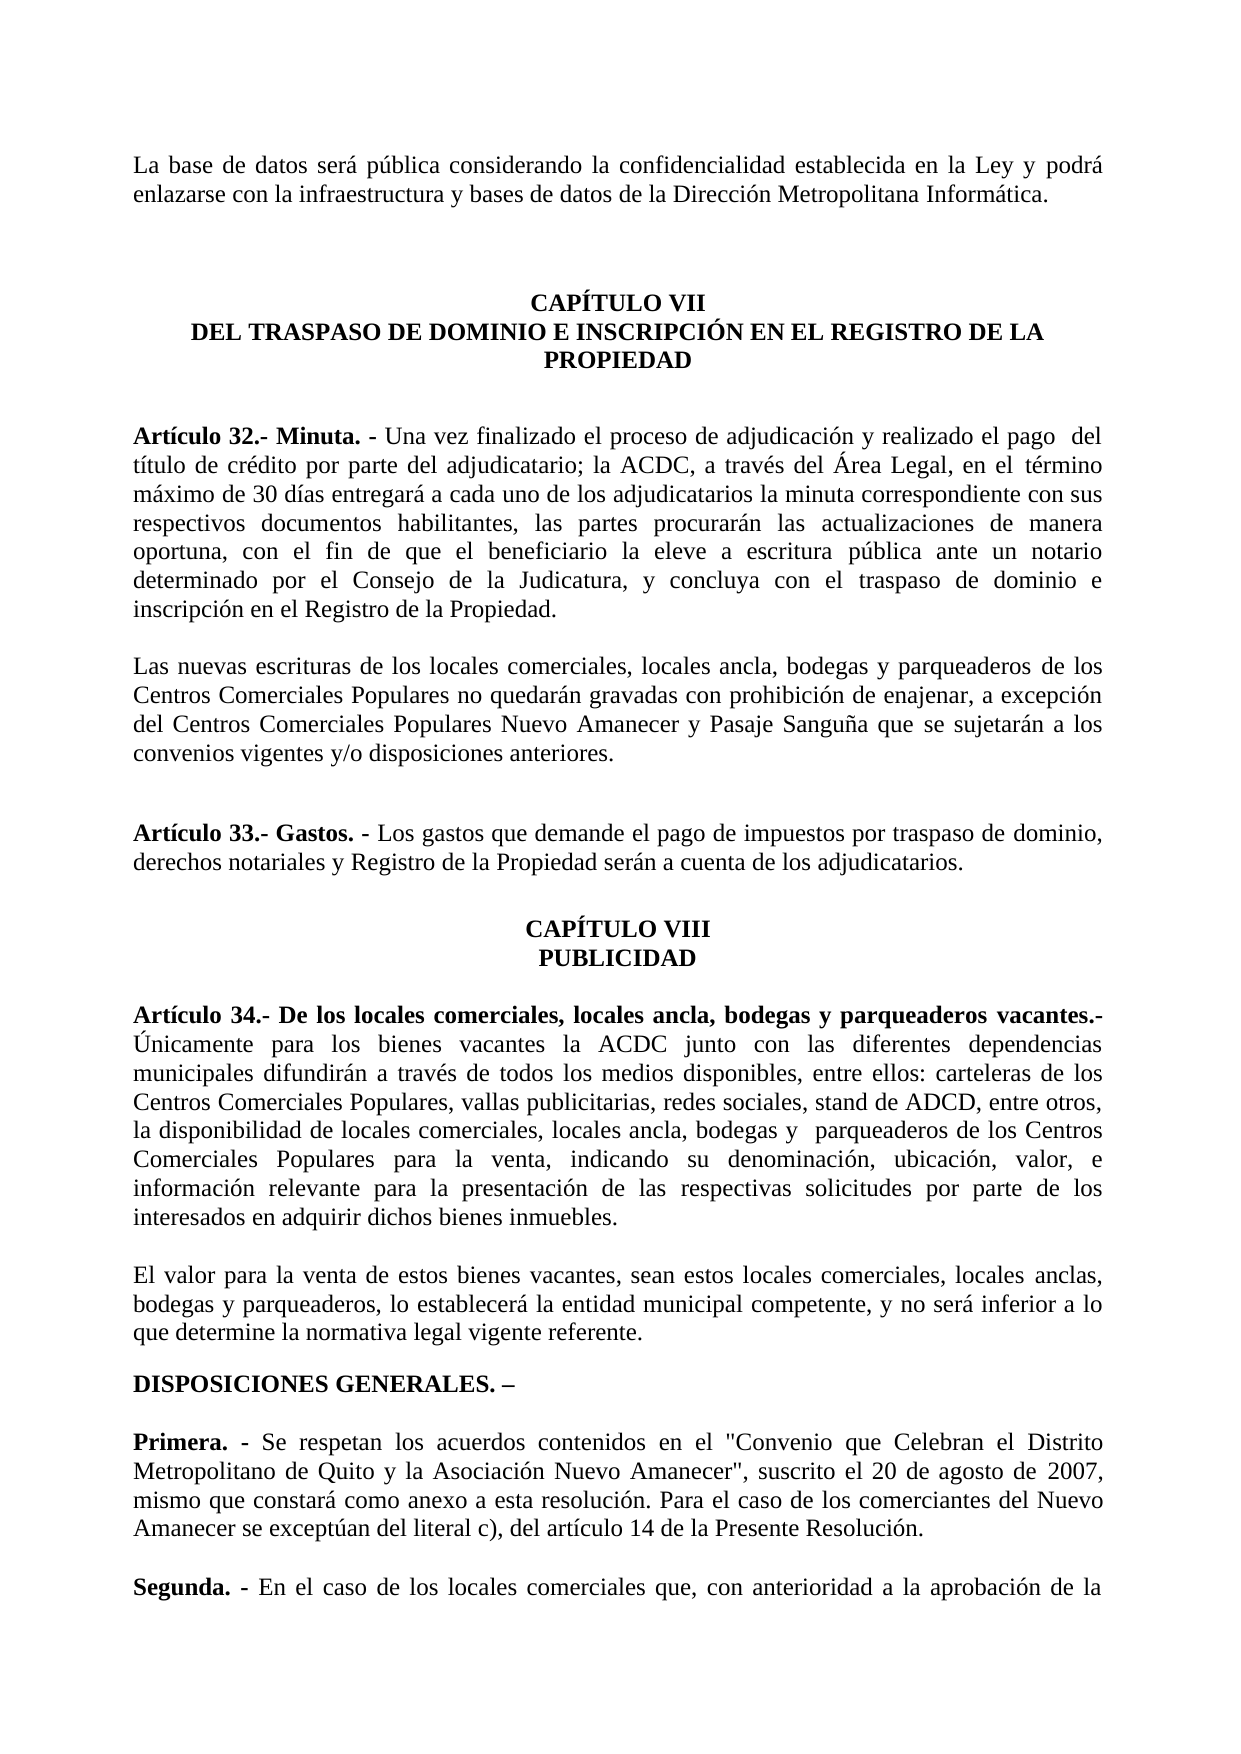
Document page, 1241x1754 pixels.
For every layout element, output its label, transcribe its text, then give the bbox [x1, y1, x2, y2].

text Artículo 33.- Gastos. - Los gastos que demande el pago de impuestos por traspaso de dominio, derechos notariales y Registro de la Propiedad serán a cuenta de los adjudicatarios. [133, 818, 1103, 875]
text PUBLICIDAD [132, 943, 1103, 972]
text DISPOSICIONES GENERALES. – [133, 1369, 1128, 1398]
text CAPÍTULO VIII [481, 914, 754, 943]
text Artículo 34.- De los locales comerciales, locales ancla, bodegas y parqueaderos vacantes.- Únicamente para los bienes vacantes la ACDC junto con las diferentes dependencias municipales difundirán a través de todos los medios disponibles, entre ellos: carteleras de los Centros Comerciales Populares, vallas publicitarias, redes sociales, stand de ADCD, entre otros, la disponibilidad de locales comerciales, locales ancla, bodegas y parqueaderos de los Centros Comerciales Populares para la venta, indicando su denominación, ubicación, valor, e información relevante para la presentación de las respectivas solicitudes por parte de los interesados en adquirir dichos bienes inmuebles. [133, 1000, 1103, 1230]
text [133, 1572, 1103, 1601]
text CAPÍTULO VII [132, 288, 1103, 317]
text La base de datos será pública considerando la confidencialidad establecida en la Ley y podrá enlazarse con la infraestructura y bases de datos de la Dirección Metropolitana Informática. [133, 150, 1103, 207]
text Artículo 32.- Minuta. - Una vez finalizado el proceso de adjudicación y realizado el pago del título de crédito por parte del adjudicatario; la ACDC, a través del Área Legal, en el término máximo de 30 días entregará a cada uno de los adjudicatarios la minuta correspondiente con sus respectivos documentos habilitantes, las partes procurarán las actualizaciones de manera oportuna, con el fin de que el beneficiario la eleve a escritura pública ante un notario determinado por el Consejo de la Judicatura, y concluya con el traspaso de dominio e inscripción en el Registro de la Propiedad. [133, 421, 1102, 623]
text DEL TRASPASO DE DOMINIO E INSCRIPCIÓN EN EL REGISTRO DE LA PROPIEDAD [132, 317, 1103, 374]
text Primera. - Se respetan los acuerdos contenidos en el "Convenio que Celebran el Distrito Metropolitano de Quito y la Asociación Nuevo Amanecer", suscrito el 20 de agosto de 2007, mismo que constará como anexo a esta resolución. Para el caso de los comerciantes del Nuevo Amanecer se exceptúan del literal c), del artículo 14 de la Presente Resolución. [133, 1427, 1103, 1542]
text Las nuevas escrituras de los locales comerciales, locales ancla, bodegas y parqueaderos de los Centros Comerciales Populares no quedarán gravadas con prohibición de enajenar, a excepción del Centros Comerciales Populares Nuevo Amanecer y Pasaje Sanguña que se sujetarán a los convenios vigentes y/o disposiciones anteriores. [133, 651, 1103, 766]
text El valor para la venta de estos bienes vacantes, sean estos locales comerciales, locales anclas, bodegas y parqueaderos, lo establecerá la entidad municipal competente, y no será inferior a lo que determine la normativa legal vigente referente. [133, 1260, 1103, 1346]
